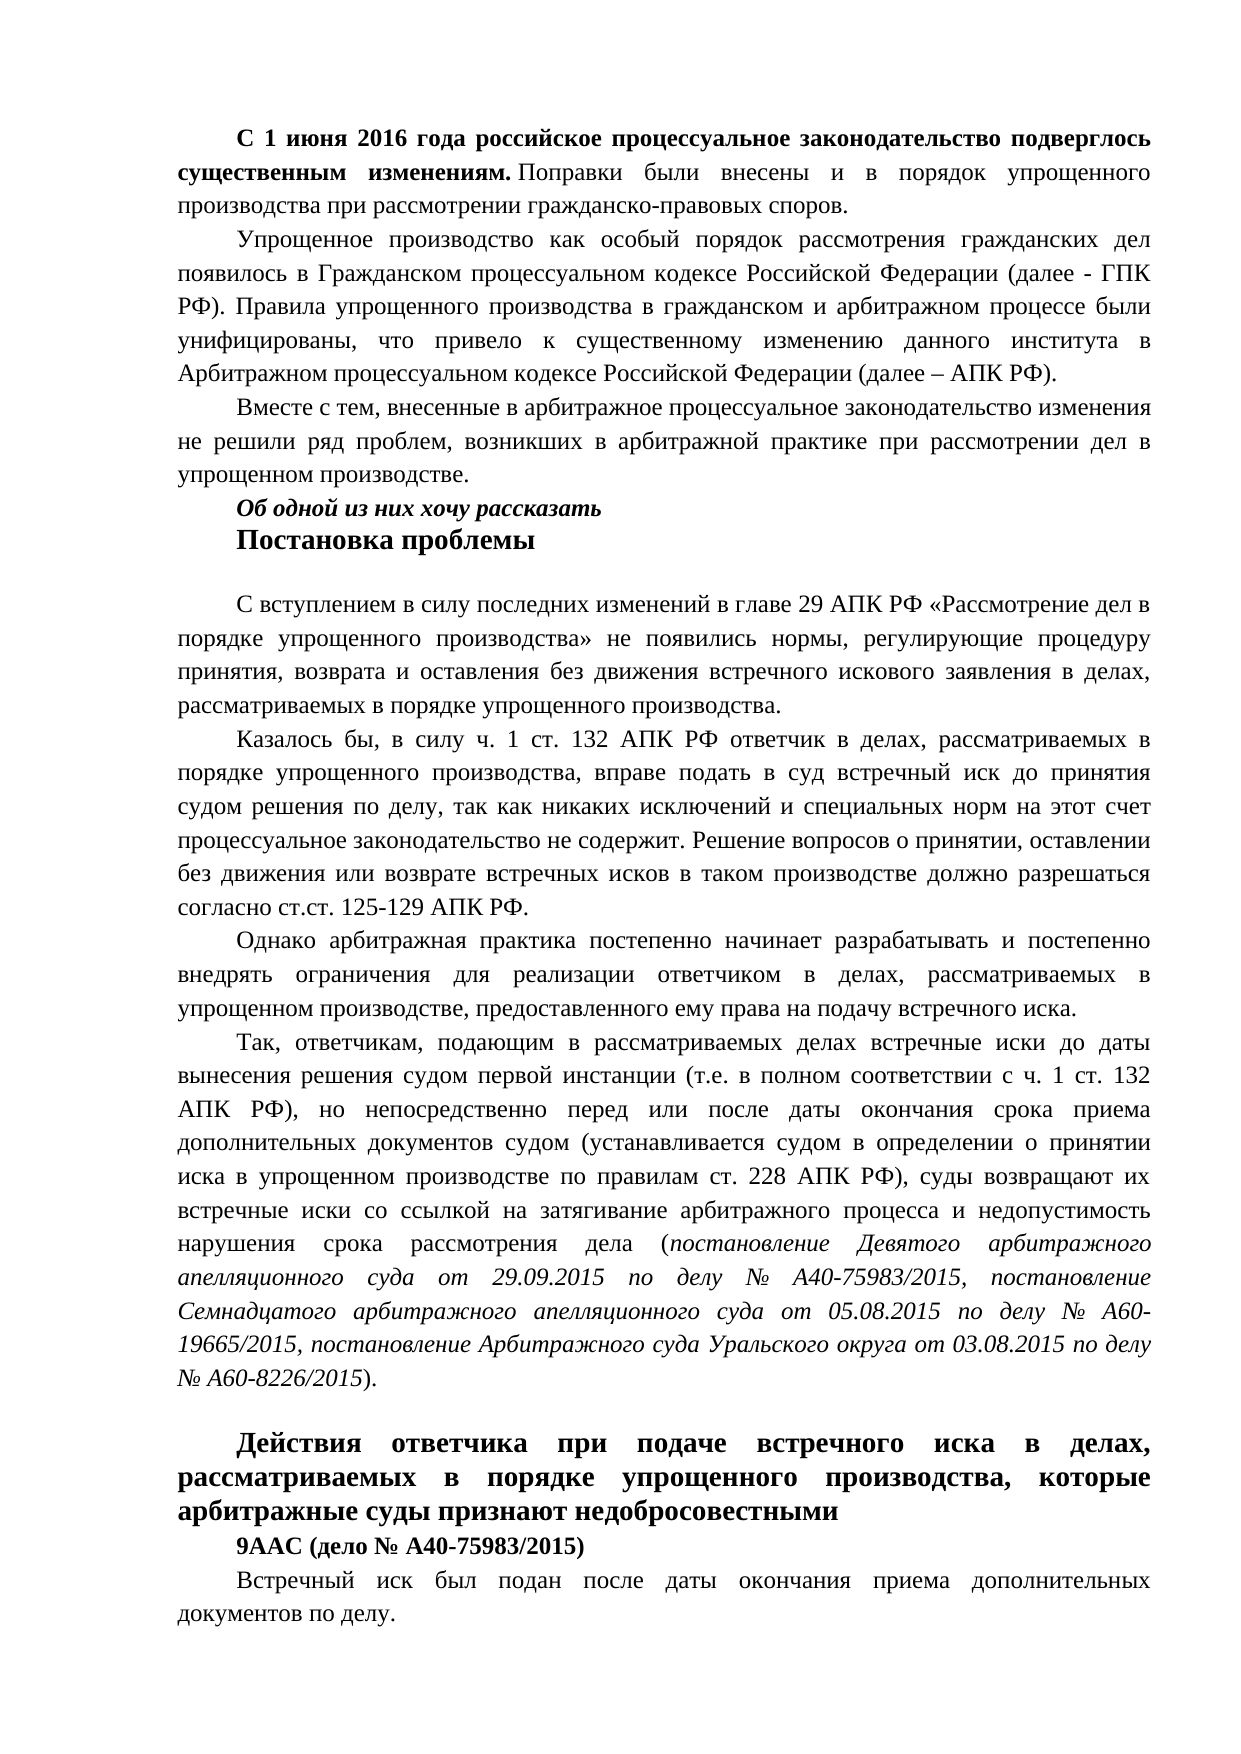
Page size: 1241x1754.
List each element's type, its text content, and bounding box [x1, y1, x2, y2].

text Однако арбитражная практика постепенно начинает разрабатывать и постепенно внедрять ограничения для реализации ответчиком в делах, рассматриваемых в упрощенном производстве, предоставленного ему права на подачу встречного иска. [177, 921, 1152, 1022]
text Вместе с тем, внесенные в арбитражное процессуальное законодательство изменения не решили ряд проблем, возникших в арбитражной практике при рассмотрении дел в упрощенном производстве. [177, 387, 1152, 488]
text С 1 июня 2016 года российское процессуальное законодательство подверглось существенным изменениям. Поправки были внесены и в порядок упрощенного производства при рассмотрении гражданско-правовых споров. [177, 118, 1152, 219]
text Об одной из них хочу рассказать [177, 488, 1152, 522]
text Так, ответчикам, подающим в рассматриваемых делах встречные иски до даты вынесения решения судом первой инстанции (т.е. в полном соответствии с ч. 1 ст. 132 АПК РФ), но непосредственно перед или после даты окончания срока приема дополнительных документов судом (устанавливается судом в определении о принятии иска в упрощенном производстве по правилам ст. 228 АПК РФ), суды возвращают их встречные иски со ссылкой на затягивание арбитражного процесса и недопустимость нарушения срока рассмотрения дела (постановление Девятого арбитражного апелляционного суда от 29.09.2015 по делу № А40-75983/2015, постановление Семнадцатого арбитражного апелляционного суда от 05.08.2015 по делу № А60-19665/2015, постановление Арбитражного суда Уральского округа от 03.08.2015 по делу № А60-8226/2015). [177, 1022, 1152, 1392]
text Упрощенное производство как особый порядок рассмотрения гражданских дел появилось в Гражданском процессуальном кодексе Российской Федерации (далее - ГПК РФ). Правила упрощенного производства в гражданском и арбитражном процессе были унифицированы, что привело к существенному изменению данного института в Арбитражном процессуальном кодексе Российской Федерации (далее – АПК РФ). [177, 219, 1152, 387]
text Постановка проблемы [177, 522, 1152, 556]
text 9ААС (дело № А40-75983/2015) [177, 1526, 1152, 1560]
text Встречный иск был подан после даты окончания приема дополнительных документов по делу. [177, 1560, 1152, 1627]
text С вступлением в силу последних изменений в главе 29 АПК РФ «Рассмотрение дел в порядке упрощенного производства» не появились нормы, регулирующие процедуру принятия, возврата и оставления без движения встречного искового заявления в делах, рассматриваемых в порядке упрощенного производства. [177, 584, 1152, 719]
text Казалось бы, в силу ч. 1 ст. 132 АПК РФ ответчик в делах, рассматриваемых в порядке упрощенного производства, вправе подать в суд встречный иск до принятия судом решения по делу, так как никаких исключений и специальных норм на этот счет процессуальное законодательство не содержит. Решение вопросов о принятии, оставлении без движения или возврате встречных исков в таком производстве должно разрешаться согласно ст.ст. 125-129 АПК РФ. [177, 719, 1152, 921]
text Действия ответчика при подаче встречного иска в делах, рассматриваемых в порядке упрощенного производства, которые арбитражные суды признают недобросовестными [177, 1425, 1152, 1526]
